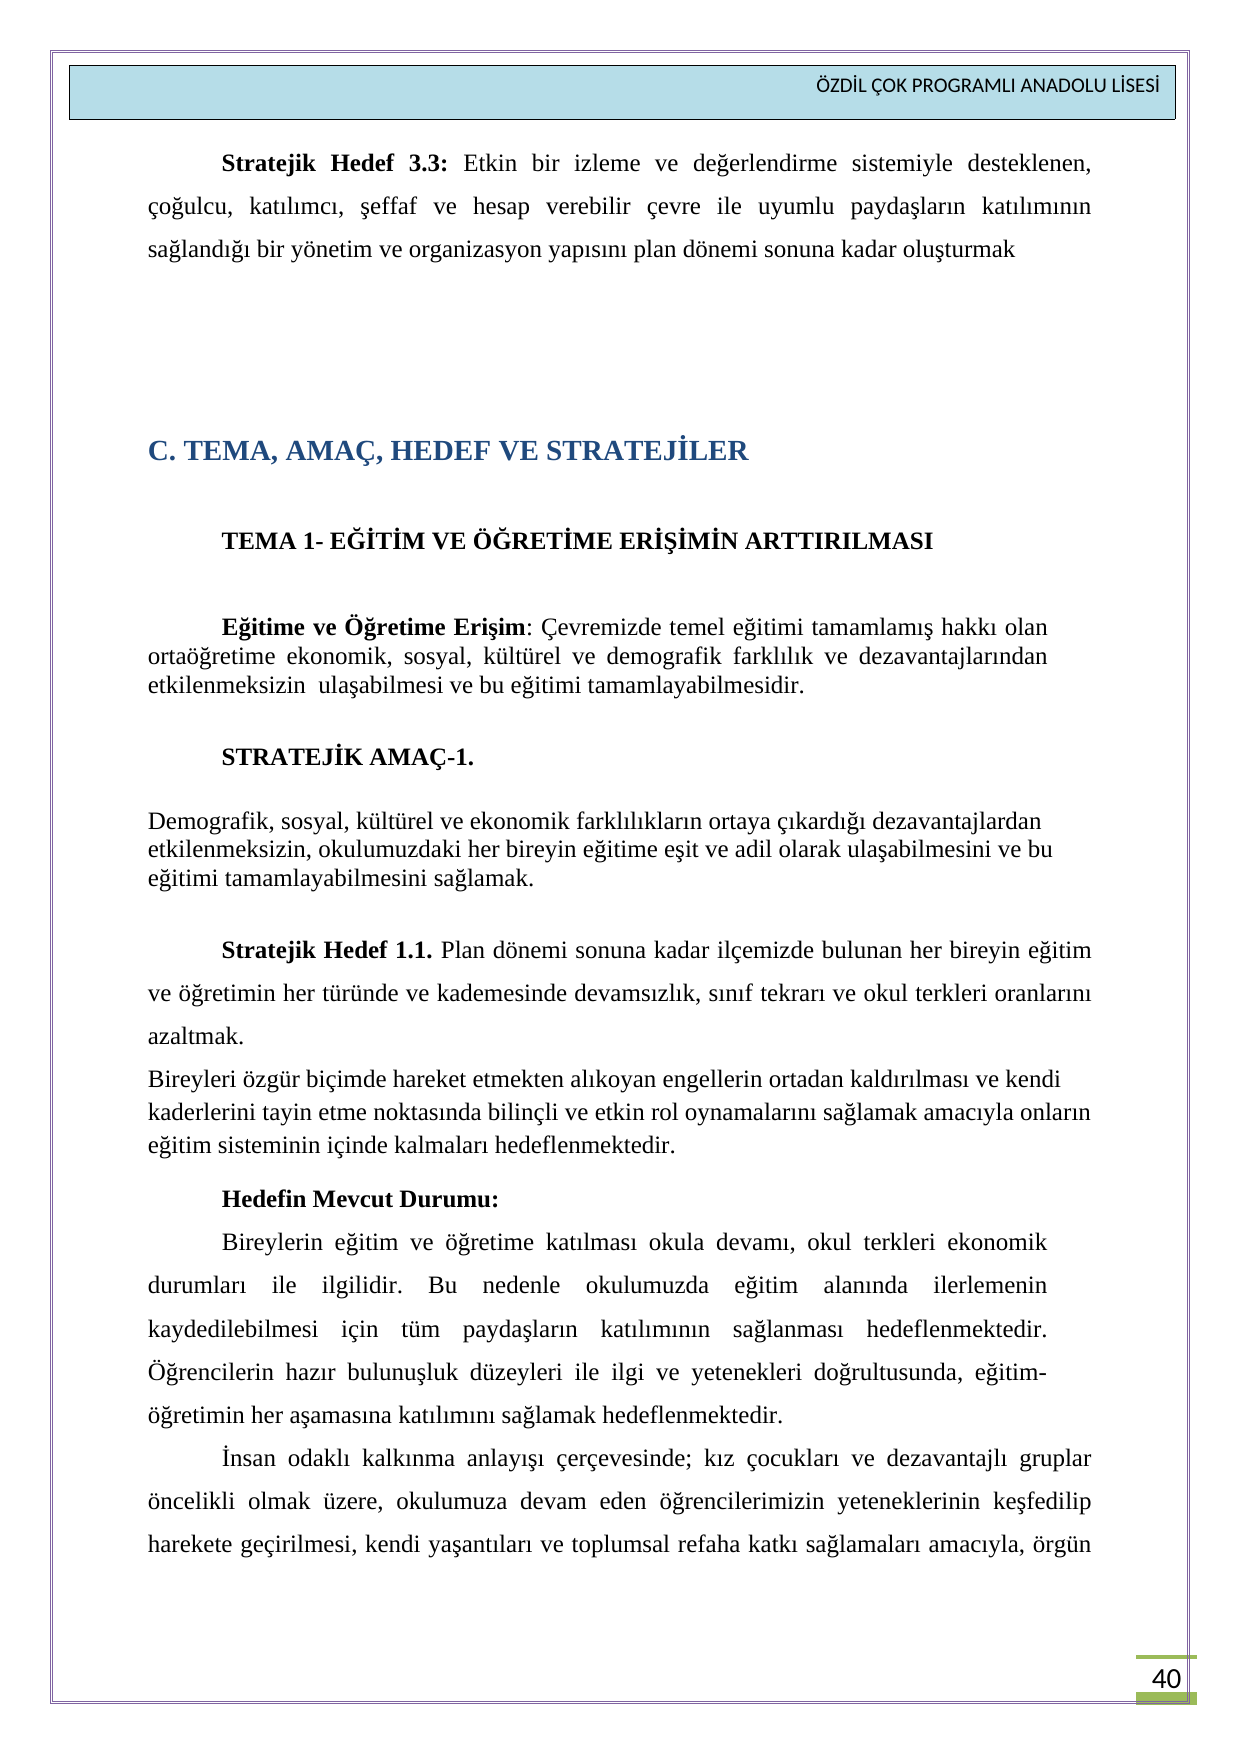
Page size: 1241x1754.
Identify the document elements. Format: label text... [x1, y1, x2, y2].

text Stratejik Hedef 1.1. Plan dönemi sonuna kadar ilçemizde bulunan her bireyin eğitim ve öğretimin her türünde ve kademesinde devamsızlık, sınıf tekrarı ve okul terkleri oranlarını azaltmak. [148, 935, 1092, 1050]
text Eğitime ve Öğretime Erişim: Çevremizde temel eğitimi tamamlamış hakkı olan ortaöğretime ekonomik, sosyal, kültürel ve demografik farklılık ve dezavantajlarından etkilenmeksizin ulaşabilmesi ve bu eğitimi tamamlayabilmesidir. [148, 612, 1048, 699]
text Bireyleri özgür biçimde hareket etmekten alıkoyan engellerin ortadan kaldırılması ve kendi kaderlerini tayin etme noktasında bilinçli ve etkin rol oynamalarını sağlamak amacıyla onların eğitim sisteminin içinde kalmaları hedeflenmektedir. [148, 1064, 1092, 1159]
text C. TEMA, AMAÇ, HEDEF VE STRATEJİLER [148, 433, 1092, 466]
subtitle Demografik, sosyal, kültürel ve ekonomik farklılıkların ortaya çıkardığı dezavantajlardan etkilenmeksizin, okulumuzdaki her bireyin eğitime eşit ve adil olarak ulaşabilmesini ve bu eğitimi tamamlayabilmesini sağlamak. [148, 806, 1092, 892]
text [148, 1443, 1092, 1558]
text Hedefin Mevcut Durumu: [148, 1184, 1048, 1213]
text STRATEJİK AMAÇ-1. [148, 742, 1092, 771]
text Bireylerin eğitim ve öğretime katılması okula devamı, okul terkleri ekonomik durumları ile ilgilidir. Bu nedenle okulumuzda eğitim alanında ilerlemenin kaydedilebilmesi için tüm paydaşların katılımının sağlanması hedeflenmektedir. Öğrencilerin hazır bulunuşluk düzeyleri ile ilgi ve yetenekleri doğrultusunda, eğitim-öğretimin her aşamasına katılımını sağlamak hedeflenmektedir. [148, 1227, 1048, 1429]
text Stratejik Hedef 3.3: Etkin bir izleme ve değerlendirme sistemiyle desteklenen, çoğulcu, katılımcı, şeffaf ve hesap verebilir çevre ile uyumlu paydaşların katılımının sağlandığı bir yönetim ve organizasyon yapısını plan dönemi sonuna kadar oluşturmak [148, 148, 1092, 263]
text TEMA 1- EĞİTİM VE ÖĞRETİME ERİŞİMİN ARTTIRILMASI [148, 526, 1092, 555]
